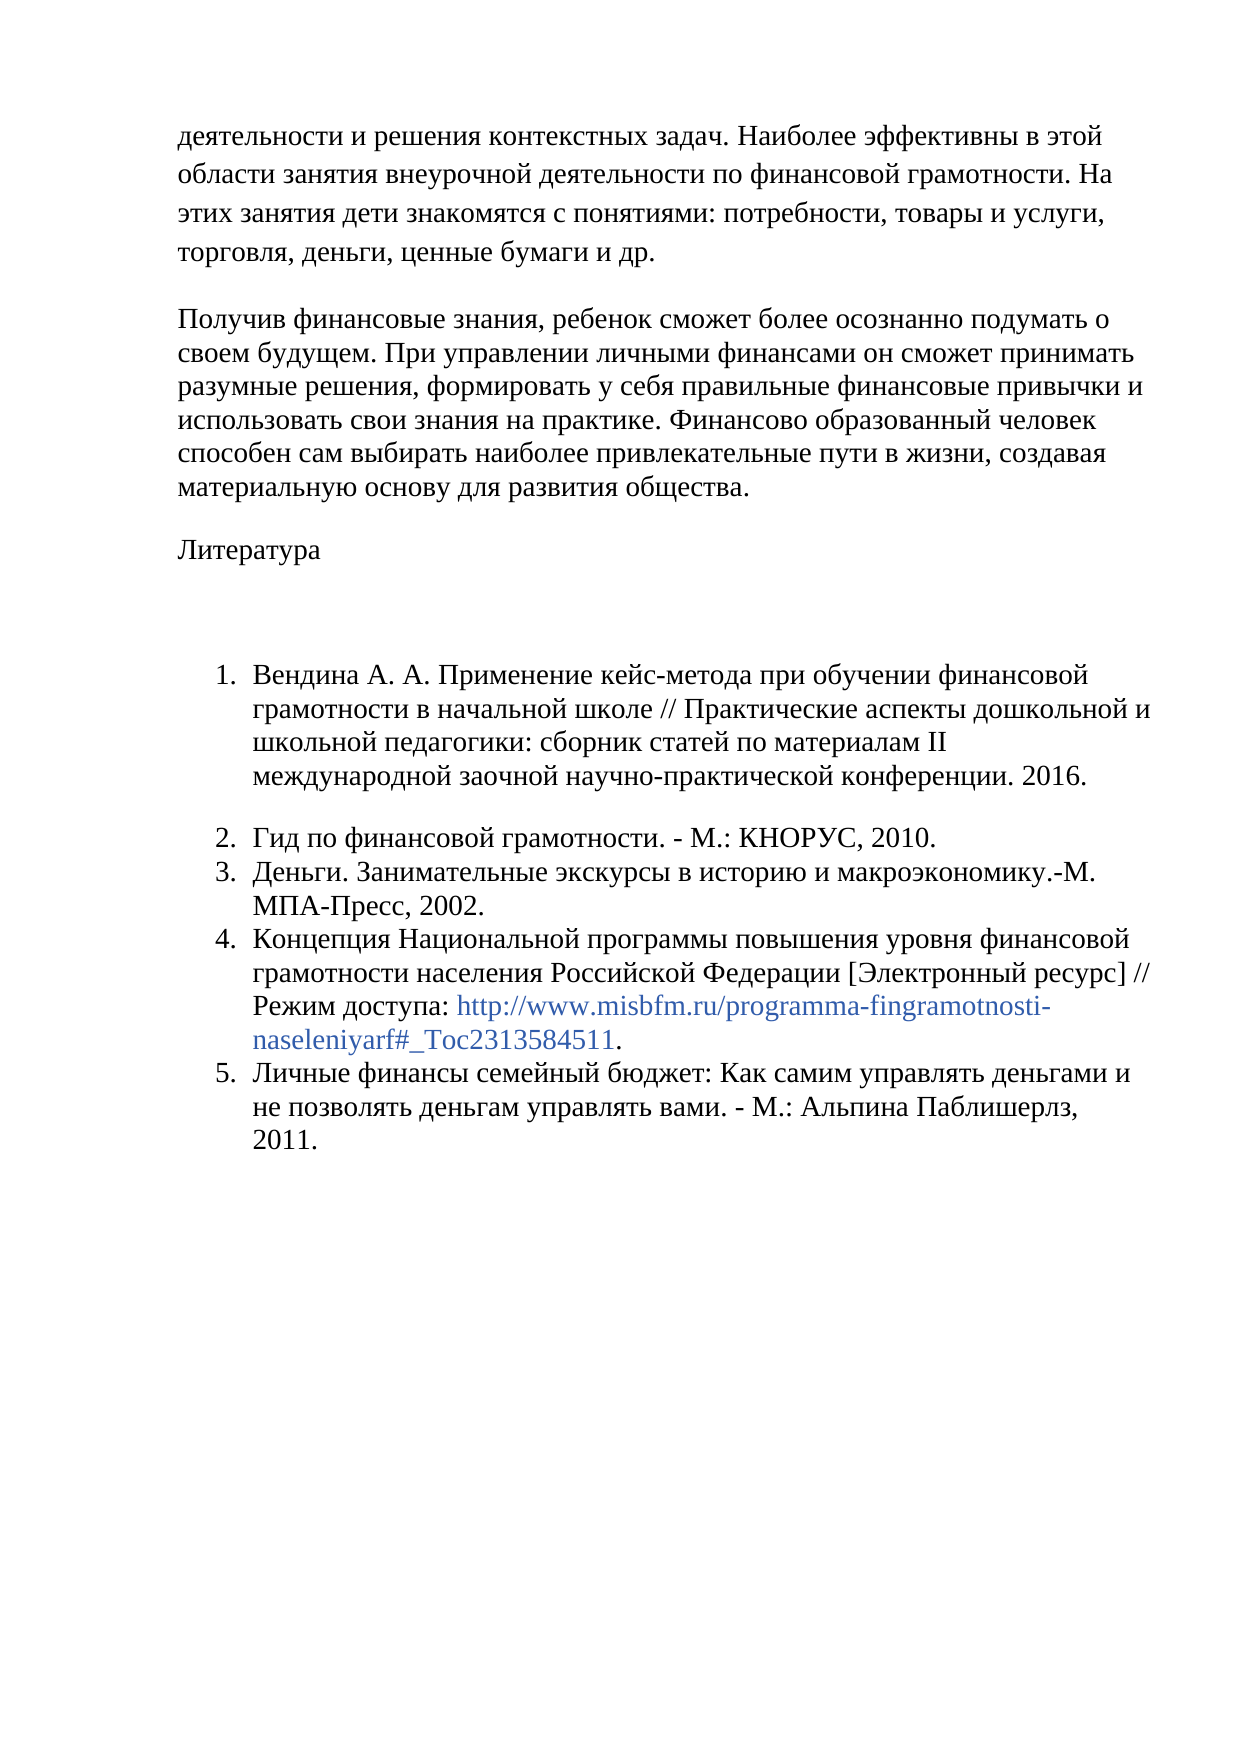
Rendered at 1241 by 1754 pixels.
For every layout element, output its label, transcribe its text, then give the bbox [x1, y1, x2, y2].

list Концепция Национальной программы повышения уровня финансовой грамотности населения Российской Федерации [Электронный ресурс] // Режим доступа: http://www.misbfm.ru/programma-fingramotnosti-naseleniyarf#_Toc2313584511. [215, 979, 1152, 1114]
text Литература [177, 532, 1152, 565]
list Личные финансы семейный бюджет: Как самим управлять деньгами и не позволять деньгам управлять вами. - М.: Альпина Паблишерлз, 2011. [215, 1143, 1152, 1243]
list Гид по финансовой грамотности. - М.: КНОРУС, 2010. [215, 821, 1152, 854]
list Вендина А. А. Применение кейс-метода при обучении финансовой грамотности в начальной школе // Практические аспекты дошкольной и школьной педагогики: сборник статей по материалам II международной заочной научно-практической конференции. 2016. [215, 657, 1152, 791]
list Деньги. Занимательные экскурсы в историю и макроэкономику.-М. МПА-Пресс, 2002. [215, 883, 1152, 950]
text Получив финансовые знания, ребенок сможет более осознанно подумать о своем будущем. При управлении личными финансами он сможет принимать разумные решения, формировать у себя правильные финансовые привычки и использовать свои знания на практике. Финансово образованный человек способен сам выбирать наиболее привлекательные пути в жизни, создавая материальную основу для развития общества. [177, 301, 1152, 503]
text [177, 118, 1152, 267]
